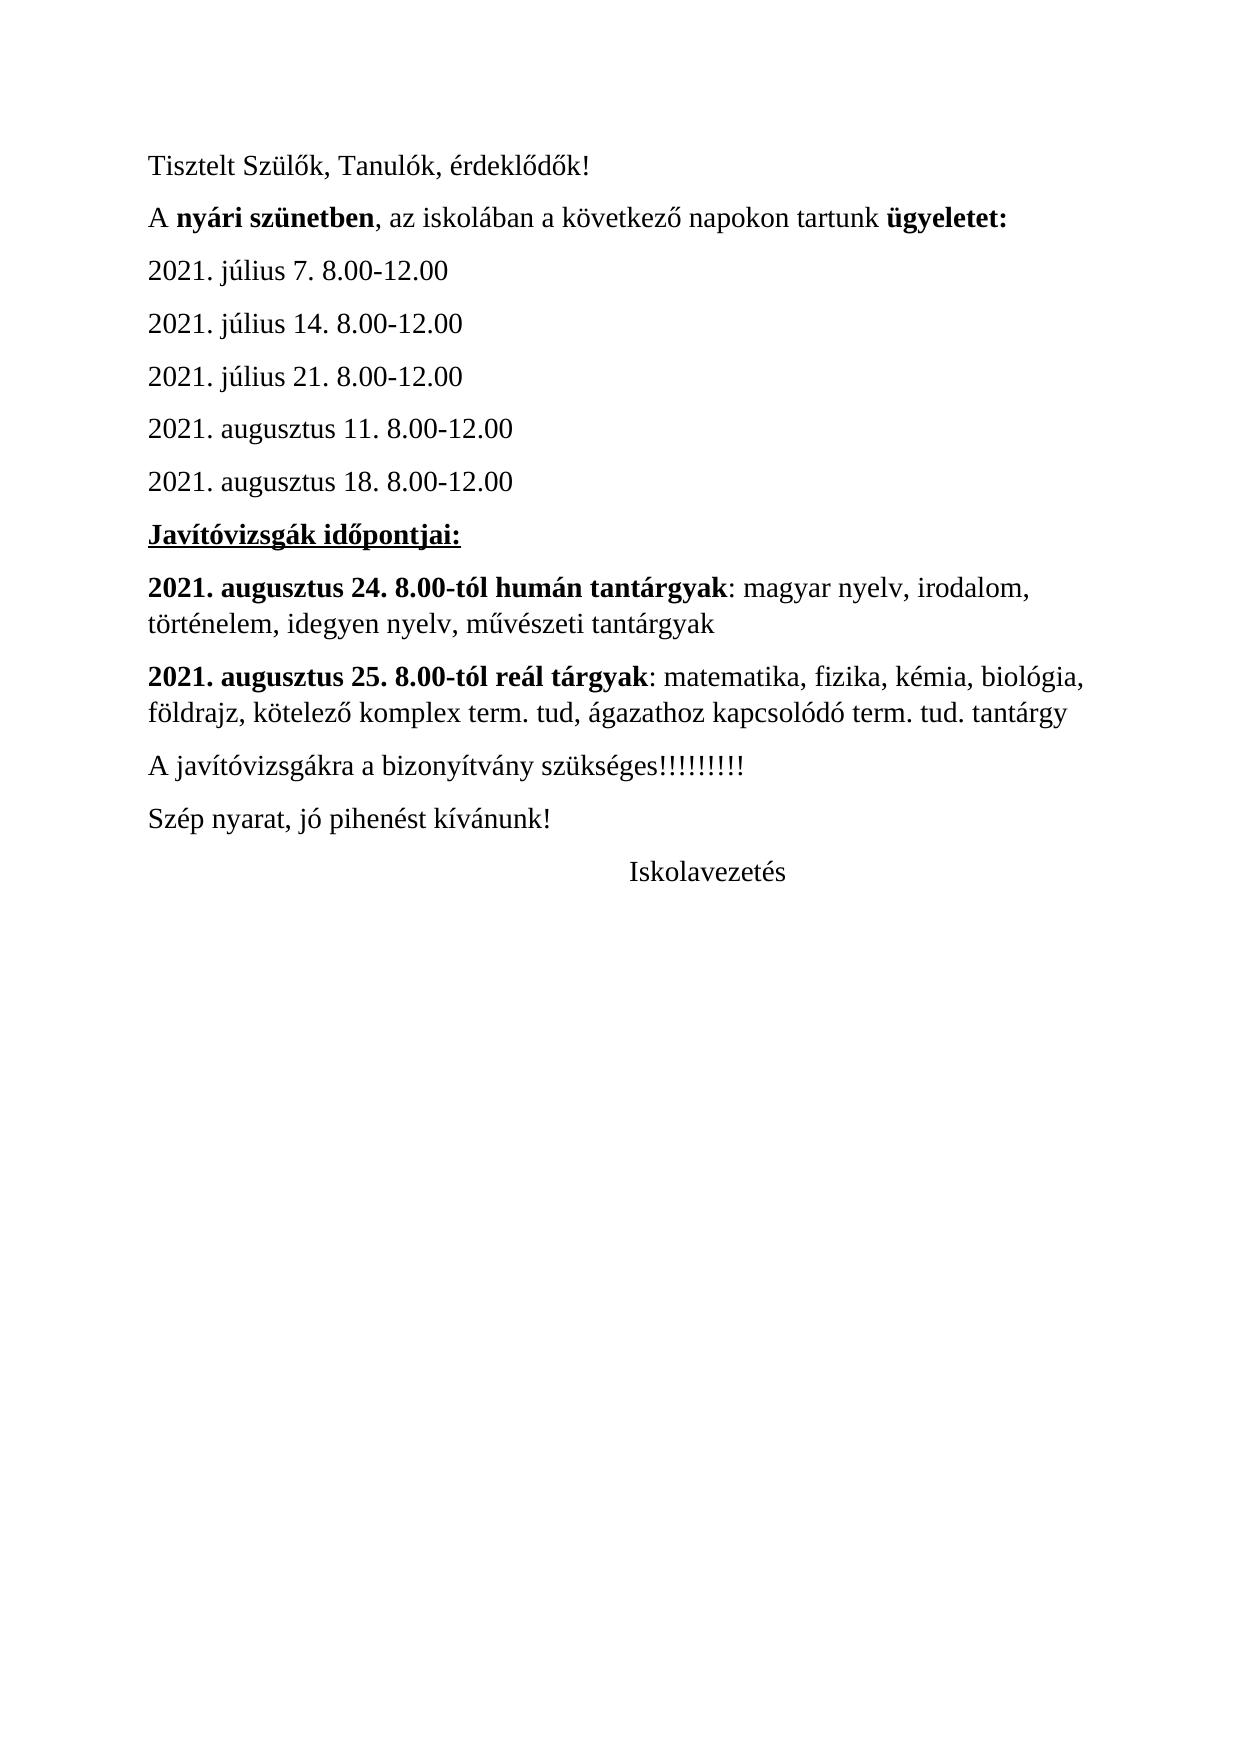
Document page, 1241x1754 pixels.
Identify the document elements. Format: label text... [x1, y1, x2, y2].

text Javítóvizsgák időpontjai: [148, 517, 1093, 551]
text 2021. július 21. 8.00-12.00 [148, 359, 1093, 392]
text 2021. augusztus 18. 8.00-12.00 [148, 464, 1093, 498]
text 2021. július 7. 8.00-12.00 [148, 253, 1093, 287]
text 2021. augusztus 24. 8.00-tól humán tantárgyak: magyar nyelv, irodalom, történelem, idegyen nyelv, művészeti tantárgyak [148, 570, 1093, 640]
text Szép nyarat, jó pihenést kívánunk! [148, 801, 1093, 834]
text 2021. július 14. 8.00-12.00 [148, 306, 1093, 339]
text 2021. augusztus 11. 8.00-12.00 [148, 412, 1093, 445]
text 2021. augusztus 25. 8.00-tól reál tárgyak: matematika, fizika, kémia, biológia, földrajz, kötelező komplex term. tud, ágazathoz kapcsolódó term. tud. tantárgy [148, 659, 1093, 729]
text Iskolavezetés [148, 854, 1093, 887]
text Tisztelt Szülők, Tanulók, érdeklődők! [148, 148, 1093, 181]
text A nyári szünetben, az iskolában a következő napokon tartunk ügyeletet: [148, 200, 1093, 234]
text A javítóvizsgákra a bizonyítvány szükséges!!!!!!!!! [148, 748, 1093, 782]
